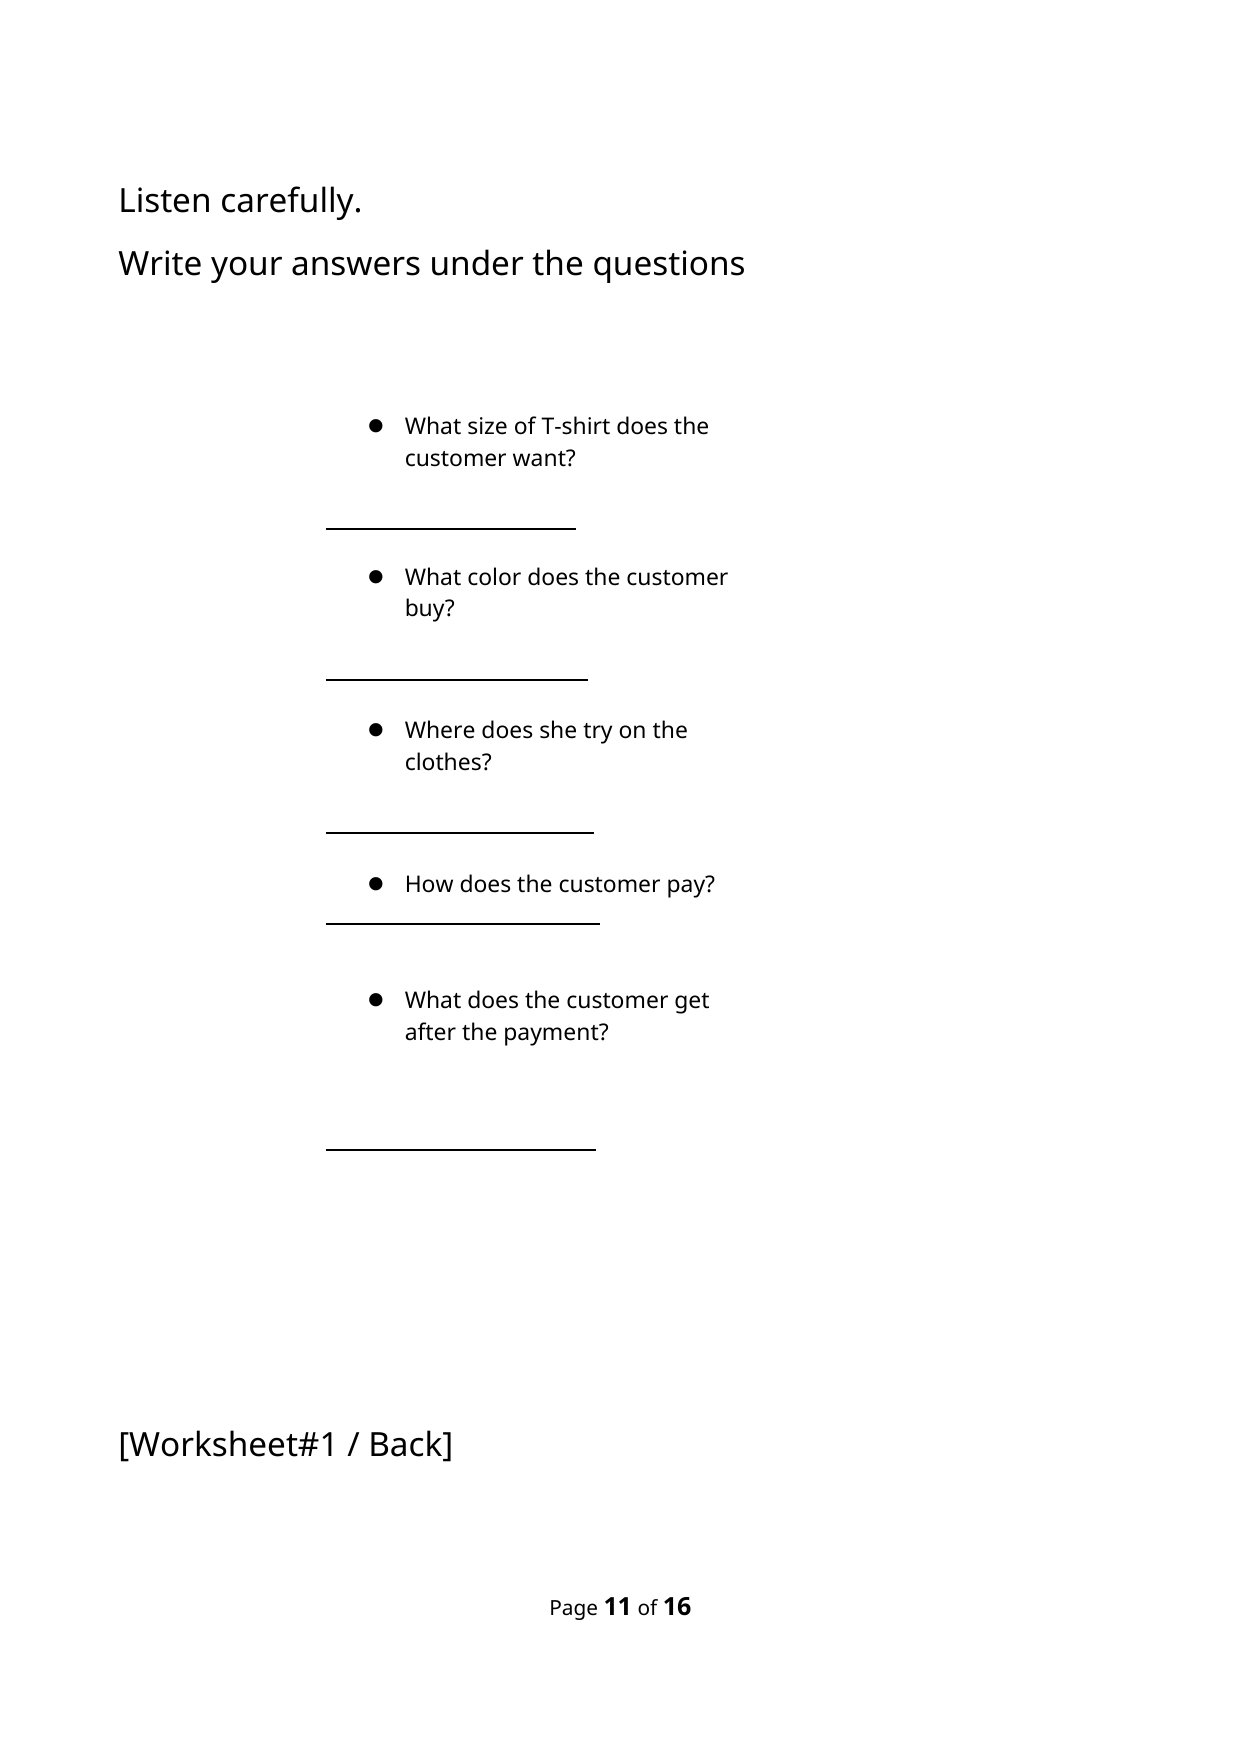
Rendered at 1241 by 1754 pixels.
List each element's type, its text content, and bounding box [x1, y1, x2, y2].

text Listen carefully. [118, 177, 1122, 223]
text Write your answers under the questions [118, 239, 1122, 285]
text [Worksheet#1 / Back] [118, 1420, 1122, 1466]
